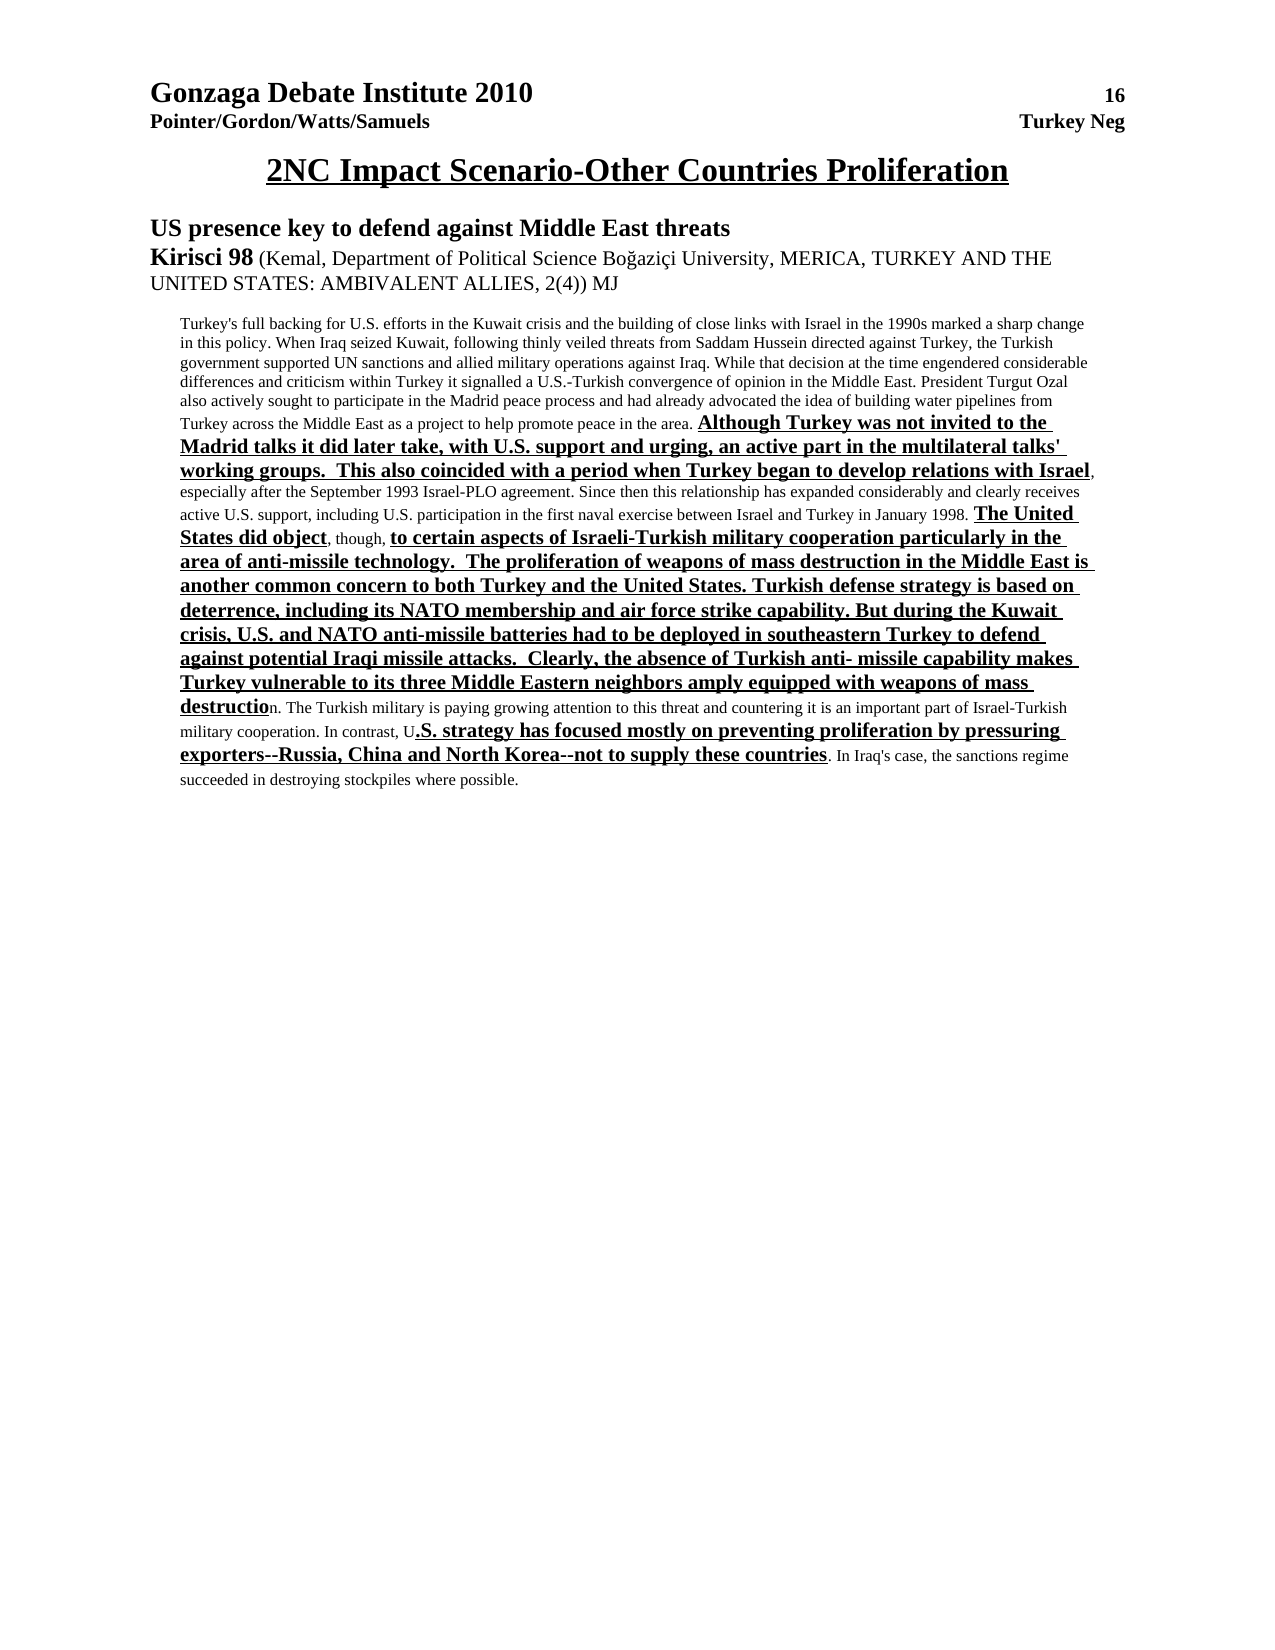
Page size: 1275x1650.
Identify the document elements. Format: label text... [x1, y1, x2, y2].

title 2NC Impact Scenario-Other Countries Proliferation [150, 150, 1125, 188]
text Turkey's full backing for U.S. efforts in the Kuwait crisis and the building of close links with Israel in the 1990s marked a sharp change in this policy. When Iraq seized Kuwait, following thinly veiled threats from Saddam Hussein directed against Turkey, the Turkish government supported UN sanctions and allied military operations against Iraq. While that decision at the time engendered considerable differences and criticism within Turkey it signalled a U.S.-Turkish convergence of opinion in the Middle East. President Turgut Ozal also actively sought to participate in the Madrid peace process and had already advocated the idea of building water pipelines from Turkey across the Middle East as a project to help promote peace in the area. Although Turkey was not invited to the Madrid talks it did later take, with U.S. support and urging, an active part in the multilateral talks' working groups. This also coincided with a period when Turkey began to develop relations with Israel, especially after the September 1993 Israel-PLO agreement. Since then this relationship has expanded considerably and clearly receives active U.S. support, including U.S. participation in the first naval exercise between Israel and Turkey in January 1998. The United States did object, though, to certain aspects of Israeli-Turkish military cooperation particularly in the area of anti-missile technology. The proliferation of weapons of mass destruction in the Middle East is another common concern to both Turkey and the United States. Turkish defense strategy is based on deterrence, including its NATO membership and air force strike capability. But during the Kuwait crisis, U.S. and NATO anti-missile batteries had to be deployed in southeastern Turkey to defend against potential Iraqi missile attacks. Clearly, the absence of Turkish anti- missile capability makes Turkey vulnerable to its three Middle Eastern neighbors amply equipped with weapons of mass destruction. The Turkish military is paying growing attention to this threat and countering it is an important part of Israel-Turkish military cooperation. In contrast, U.S. strategy has focused mostly on preventing proliferation by pressuring exporters--Russia, China and North Korea--not to supply these countries. In Iraq's case, the sanctions regime succeeded in destroying stockpiles where possible. [180, 314, 1095, 570]
text US presence key to defend against Middle East threats [150, 213, 1125, 242]
text Kirisci 98 (Kemal, Department of Political Science Boğaziçi University, MERICA, TURKEY AND THE UNITED STATES: AMBIVALENT ALLIES, 2(4)) MJ [150, 242, 1125, 295]
text Turkey's full backing for U.S. efforts in the Kuwait crisis and the building of close links with Israel in the 1990s marked a sharp change in this policy. When Iraq seized Kuwait, following thinly veiled threats from Saddam Hussein directed against Turkey, the Turkish government supported UN sanctions and allied military operations against Iraq. While that decision at the time engendered considerable differences and criticism within Turkey it signalled a U.S.-Turkish convergence of opinion in the Middle East. President Turgut Ozal also actively sought to participate in the Madrid peace process and had already advocated the idea of building water pipelines from Turkey across the Middle East as a project to help promote peace in the area. Although Turkey was not invited to the Madrid talks it did later take, with U.S. support and urging, an active part in the multilateral talks' working groups. This also coincided with a period when Turkey began to develop relations with Israel, especially after the September 1993 Israel-PLO agreement. Since then this relationship has expanded considerably and clearly receives active U.S. support, including U.S. participation in the first naval exercise between Israel and Turkey in January 1998. The United States did object, though, to certain aspects of Israeli-Turkish military cooperation particularly in the area of anti-missile technology. The proliferation of weapons of mass destruction in the Middle East is another common concern to both Turkey and the United States. Turkish defense strategy is based on deterrence, including its NATO membership and air force strike capability. But during the Kuwait crisis, U.S. and NATO anti-missile batteries had to be deployed in southeastern Turkey to defend against potential Iraqi missile attacks. Clearly, the absence of Turkish anti- missile capability makes Turkey vulnerable to its three Middle Eastern neighbors amply equipped with weapons of mass destruction. The Turkish military is paying growing attention to this threat and countering it is an important part of Israel-Turkish military cooperation. In contrast, U.S. strategy has focused mostly on preventing proliferation by pressuring exporters--Russia, China and North Korea--not to supply these countries. In Iraq's case, the sanctions regime succeeded in destroying stockpiles where possible. [180, 571, 1095, 790]
